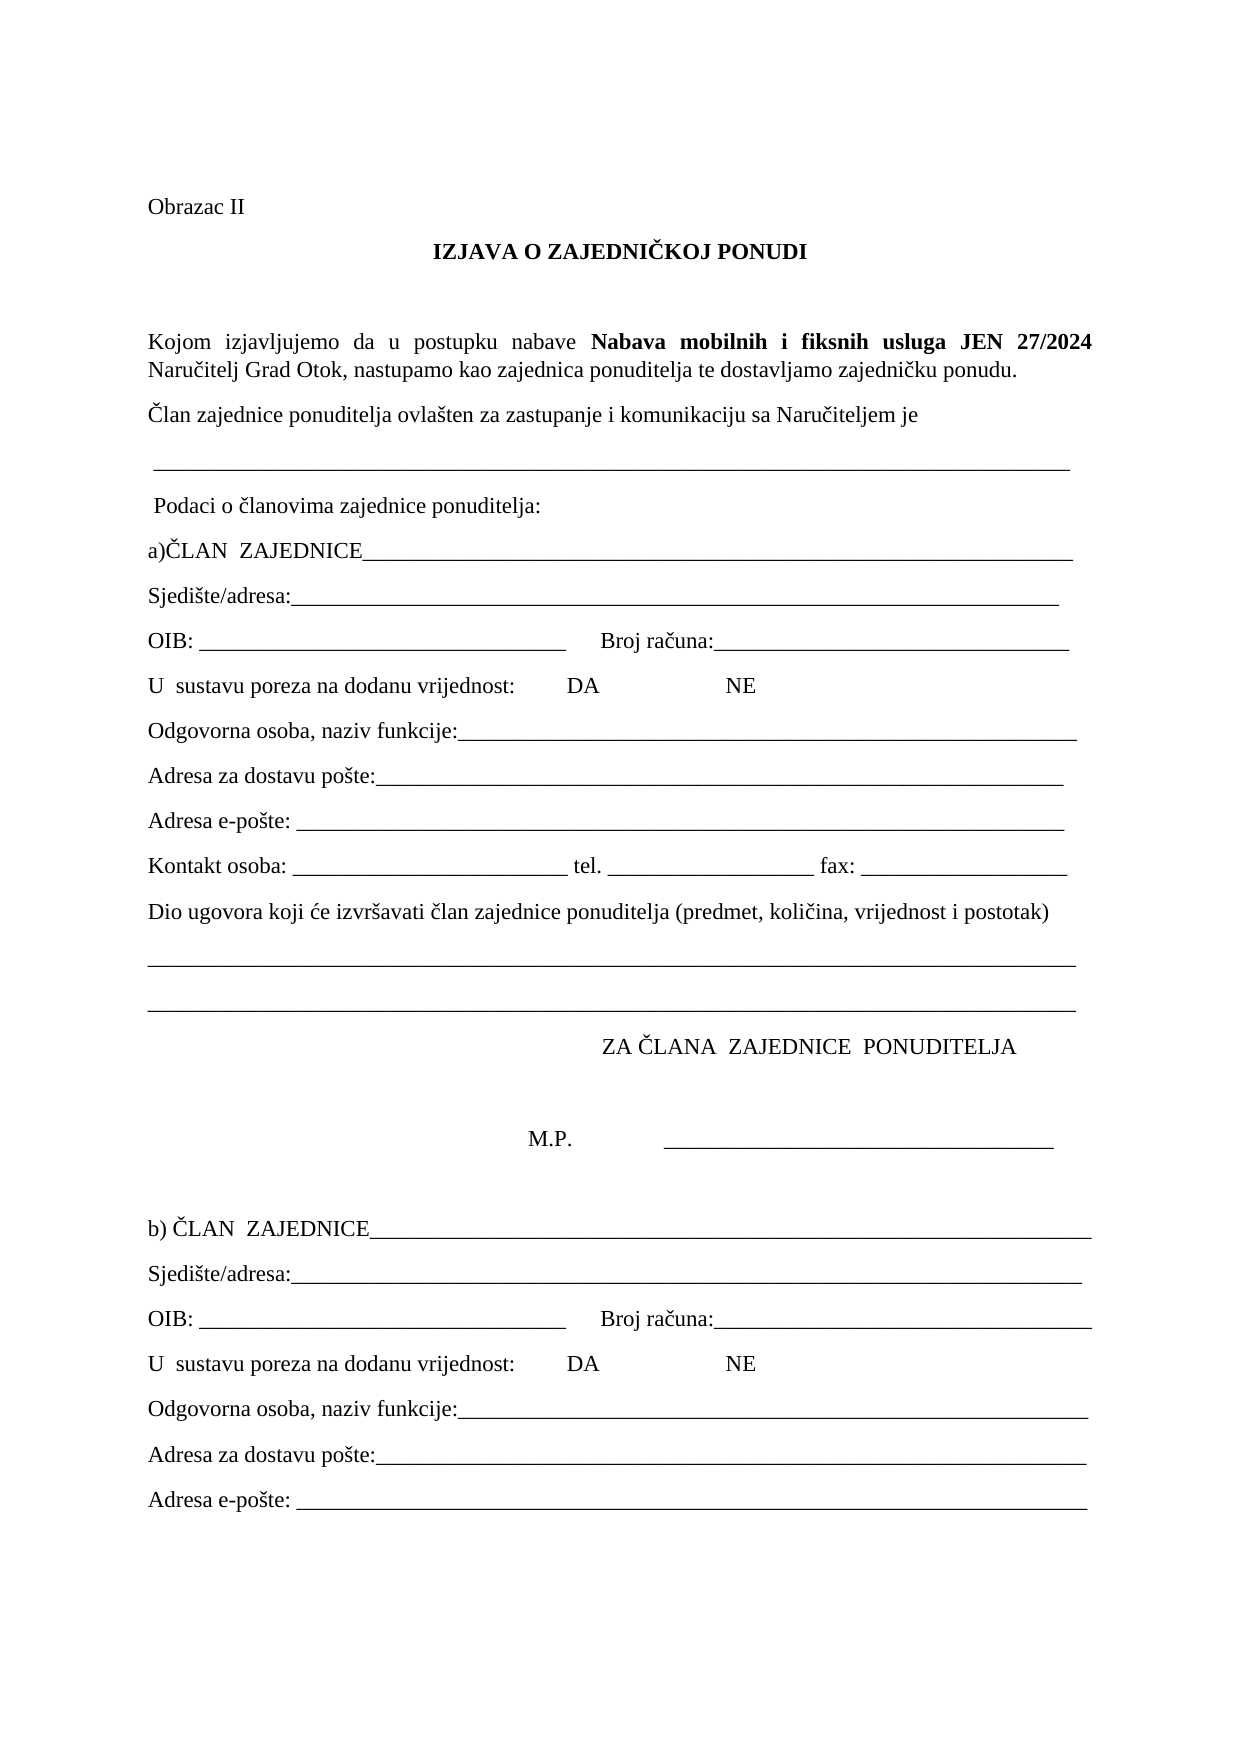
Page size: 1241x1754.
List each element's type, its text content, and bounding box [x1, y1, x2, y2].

text ________________________________________________________________________________ [148, 447, 1093, 473]
text Adresa za dostavu pošte:______________________________________________________________ [148, 1441, 1093, 1467]
text U sustavu poreza na dodanu vrijednost: DA NE [148, 1350, 1093, 1377]
text Odgovorna osoba, naziv funkcije:______________________________________________________ [148, 717, 1093, 744]
text ZA ČLANA ZAJEDNICE PONUDITELJA [148, 1033, 1093, 1059]
text b) ČLAN ZAJEDNICE_______________________________________________________________ [148, 1215, 1093, 1241]
text Obrazac II [148, 193, 1093, 219]
text U sustavu poreza na dodanu vrijednost: DA NE [148, 672, 1093, 698]
text Adresa e-pošte: _____________________________________________________________________ [148, 1486, 1093, 1512]
text Sjedište/adresa:_____________________________________________________________________ [148, 1260, 1093, 1287]
text OIB: ________________________________ Broj računa:_______________________________ [148, 627, 1093, 653]
text Adresa za dostavu pošte:____________________________________________________________ [148, 762, 1093, 789]
text M.P. __________________________________ [148, 1125, 1093, 1151]
text IZJAVA O ZAJEDNIČKOJ PONUDI [148, 238, 1093, 264]
text Kojom izjavljujemo da u postupku nabave Nabava mobilnih i fiksnih usluga JEN 27/2024 Naručitelj Grad Otok, nastupamo kao zajednica ponuditelja te dostavljamo zajedničku ponudu. [148, 328, 1093, 383]
text Kontakt osoba: ________________________ tel. __________________ fax: __________________ [148, 853, 1093, 879]
text _________________________________________________________________________________ [148, 943, 1093, 969]
text Adresa e-pošte: ___________________________________________________________________ [148, 807, 1093, 834]
text Podaci o članovima zajednice ponuditelja: [148, 492, 1093, 518]
text a)ČLAN ZAJEDNICE______________________________________________________________ [148, 537, 1093, 563]
text Odgovorna osoba, naziv funkcije:_______________________________________________________ [148, 1396, 1093, 1422]
text OIB: ________________________________ Broj računa:_________________________________ [148, 1305, 1093, 1332]
text Dio ugovora koji će izvršavati član zajednice ponuditelja (predmet, količina, vrijednost i postotak) [148, 898, 1093, 924]
text Član zajednice ponuditelja ovlašten za zastupanje i komunikaciju sa Naručiteljem je [148, 402, 1093, 428]
text _________________________________________________________________________________ [148, 988, 1093, 1014]
text Sjedište/adresa:___________________________________________________________________ [148, 582, 1093, 608]
